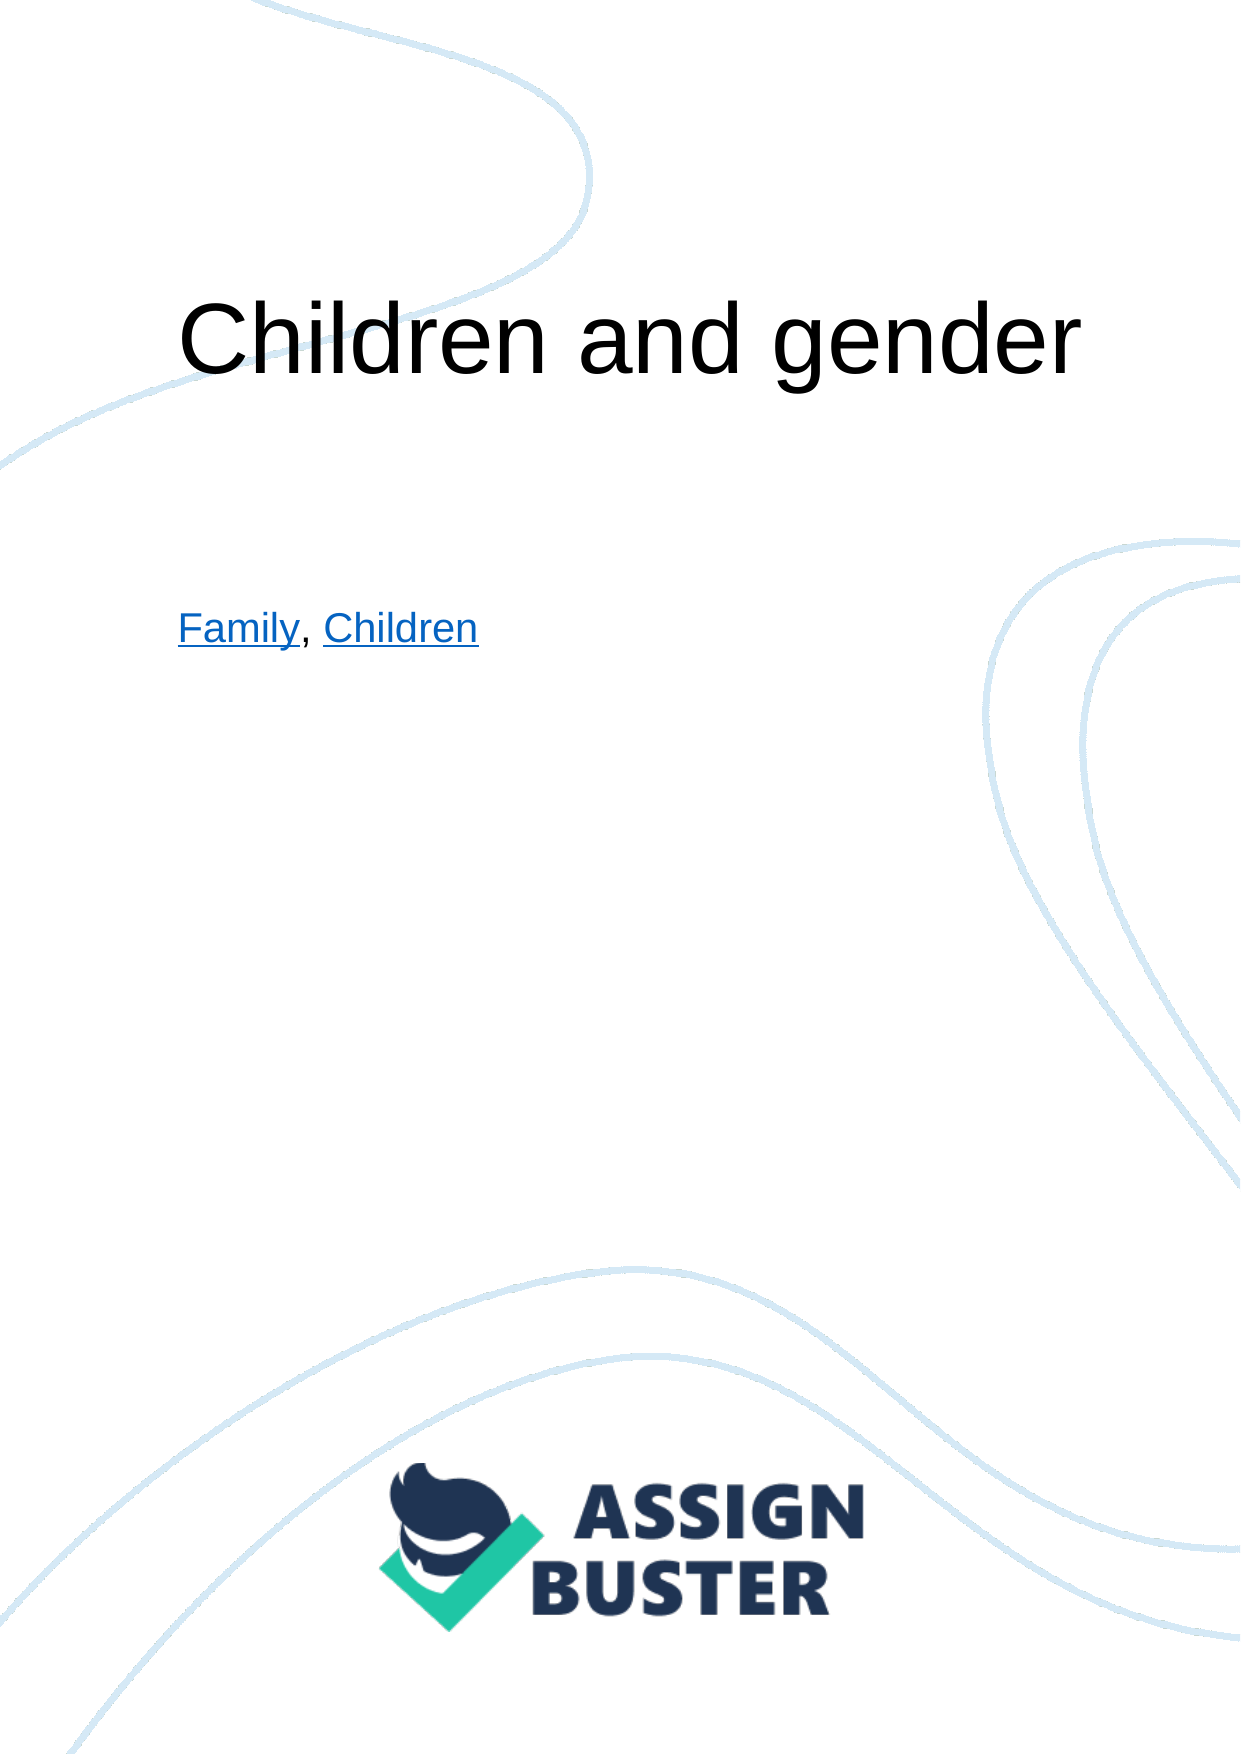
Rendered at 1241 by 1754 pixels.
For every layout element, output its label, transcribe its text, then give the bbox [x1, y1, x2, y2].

subtitle Children and gender [177, 279, 1152, 394]
picture [0, 0, 1241, 1754]
text Family, Children [177, 604, 1152, 652]
